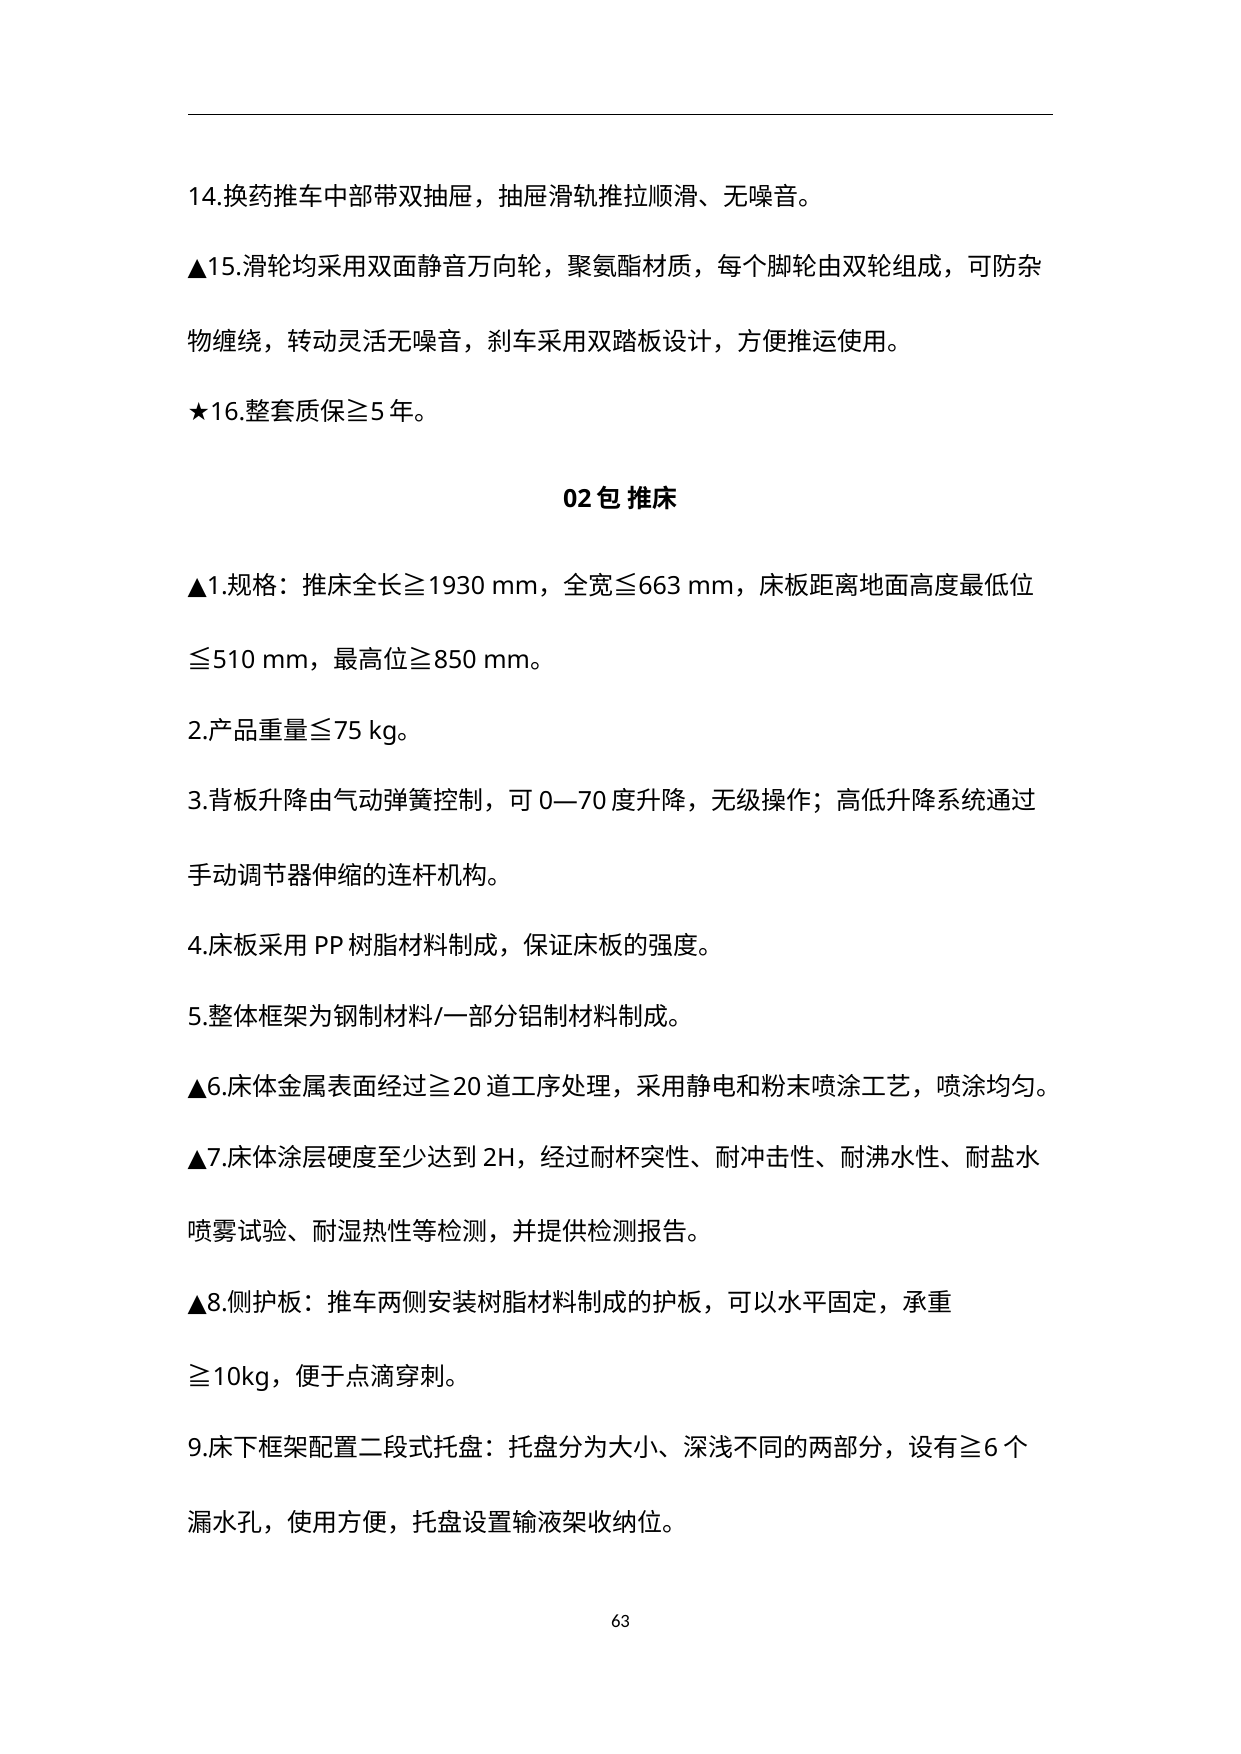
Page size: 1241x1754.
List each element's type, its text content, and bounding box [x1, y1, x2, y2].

text ▲6.床体金属表面经过≧20道工序处理，采用静电和粉末喷涂工艺，喷涂均匀。 [187, 1052, 1053, 1117]
text 4.床板采用PP树脂材料制成，保证床板的强度。 [187, 911, 1053, 976]
text 14.换药推车中部带双抽屉，抽屉滑轨推拉顺滑、无噪音。 [187, 162, 1053, 227]
text 2.产品重量≦75 kg。 [187, 696, 1053, 761]
text ▲15.滑轮均采用双面静音万向轮，聚氨酯材质，每个脚轮由双轮组成，可防杂物缠绕，转动灵活无噪音，刹车采用双踏板设计，方便推运使用。 [187, 232, 1053, 372]
text ▲7.床体涂层硬度至少达到2H，经过耐杯突性、耐冲击性、耐沸水性、耐盐水喷雾试验、耐湿热性等检测，并提供检测报告。 [187, 1123, 1053, 1262]
text 9.床下框架配置二段式托盘：托盘分为大小、深浅不同的两部分，设有≧6个漏水孔，使用方便，托盘设置输液架收纳位。 [187, 1413, 1053, 1553]
text 5.整体框架为钢制材料/一部分铝制材料制成。 [187, 982, 1053, 1047]
text 02包 推床 [187, 464, 1053, 529]
text 3.背板升降由气动弹簧控制，可0—70度升降，无级操作；高低升降系统通过手动调节器伸缩的连杆机构。 [187, 766, 1053, 906]
text ▲1.规格：推床全长≧1930 mm，全宽≦663 mm，床板距离地面高度最低位≦510 mm，最高位≧850 mm。 [187, 551, 1053, 691]
text ★16.整套质保≧5年。 [187, 377, 1053, 442]
text ▲8.侧护板：推车两侧安装树脂材料制成的护板，可以水平固定，承重≧10kg，便于点滴穿刺。 [187, 1268, 1053, 1407]
